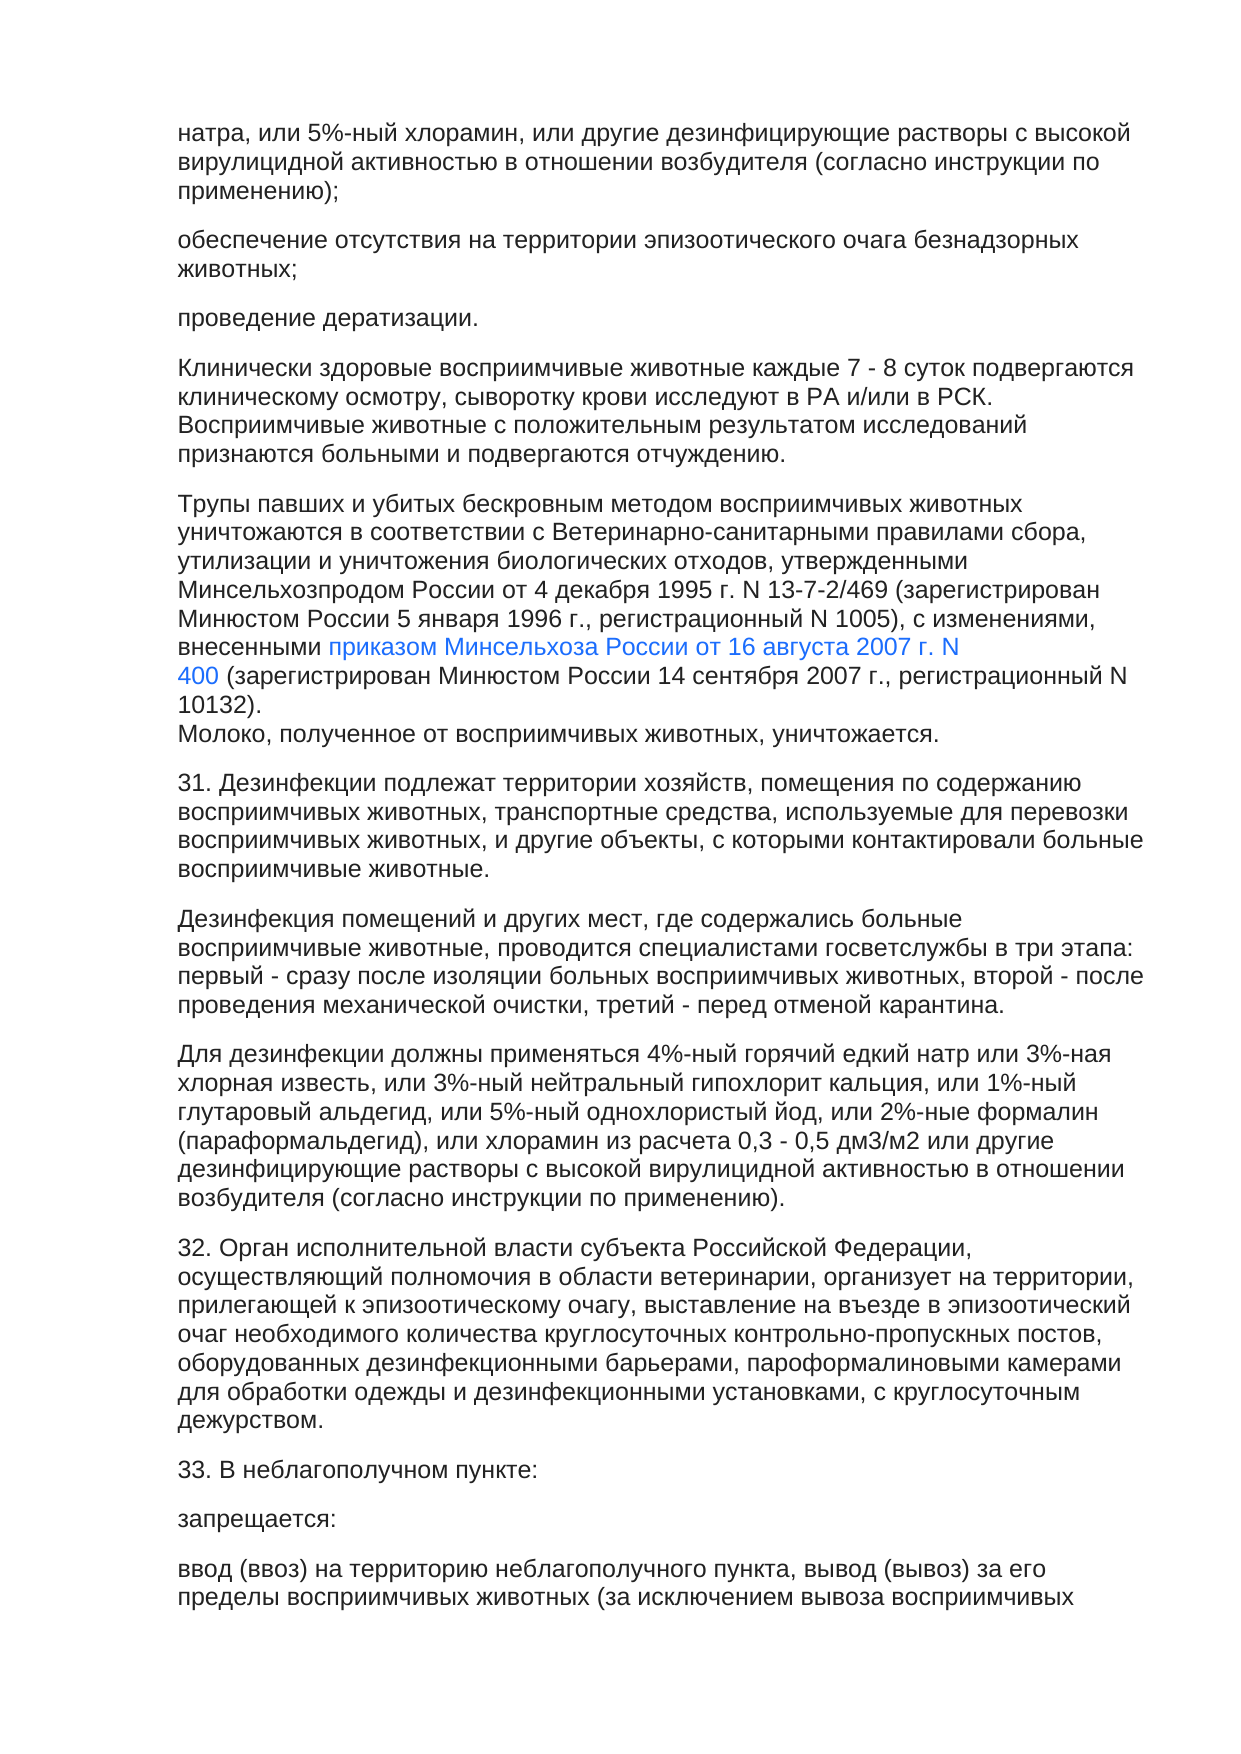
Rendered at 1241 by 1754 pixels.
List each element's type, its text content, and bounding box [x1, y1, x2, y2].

text 32. Орган исполнительной власти субъекта Российской Федерации, осуществляющий полномочия в области ветеринарии, организует на территории, прилегающей к эпизоотическому очагу, выставление на въезде в эпизоотический очаг необходимого количества круглосуточных контрольно-пропускных постов, оборудованных дезинфекционными барьерами, пароформалиновыми камерами для обработки одежды и дезинфекционными установками, с круглосуточным дежурством. [177, 1233, 1152, 1434]
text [177, 1554, 1152, 1611]
text обеспечение отсутствия на территории эпизоотического очага безнадзорных животных; [177, 225, 1152, 283]
text проведение дератизации. [177, 303, 1152, 332]
text Клинически здоровые восприимчивые животные каждые 7 - 8 суток подвергаются клиническому осмотру, сыворотку крови исследуют в РА и/или в РСК. Восприимчивые животные с положительным результатом исследований признаются больными и подвергаются отчуждению. [177, 353, 1152, 468]
text запрещается: [177, 1504, 1152, 1533]
text 33. В неблагополучном пункте: [177, 1455, 1152, 1483]
text 31. Дезинфекции подлежат территории хозяйств, помещения по содержанию восприимчивых животных, транспортные средства, используемые для перевозки восприимчивых животных, и другие объекты, с которыми контактировали больные восприимчивые животные. [177, 768, 1152, 883]
text Молоко, полученное от восприимчивых животных, уничтожается. [177, 718, 1152, 747]
text Дезинфекция помещений и других мест, где содержались больные восприимчивые животные, проводится специалистами госветслужбы в три этапа: первый - сразу после изоляции больных восприимчивых животных, второй - после проведения механической очистки, третий - перед отменой карантина. [177, 904, 1152, 1019]
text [177, 118, 1152, 204]
text Трупы павших и убитых бескровным методом восприимчивых животных уничтожаются в соответствии с Ветеринарно-санитарными правилами сбора, утилизации и уничтожения биологических отходов, утвержденными Минсельхозпродом России от 4 декабря 1995 г. N 13-7-2/469 (зарегистрирован Минюстом России 5 января 1996 г., регистрационный N 1005), с изменениями, внесенными приказом Минсельхоза России от 16 августа 2007 г. N 400 (зарегистрирован Минюстом России 14 сентября 2007 г., регистрационный N 10132). [177, 488, 1152, 718]
text Для дезинфекции должны применяться 4%-ный горячий едкий натр или 3%-ная хлорная известь, или 3%-ный нейтральный гипохлорит кальция, или 1%-ный глутаровый альдегид, или 5%-ный однохлористый йод, или 2%-ные формалин (параформальдегид), или хлорамин из расчета 0,3 - 0,5 дм3/м2 или другие дезинфицирующие растворы с высокой вирулицидной активностью в отношении возбудителя (согласно инструкции по применению). [177, 1039, 1152, 1212]
